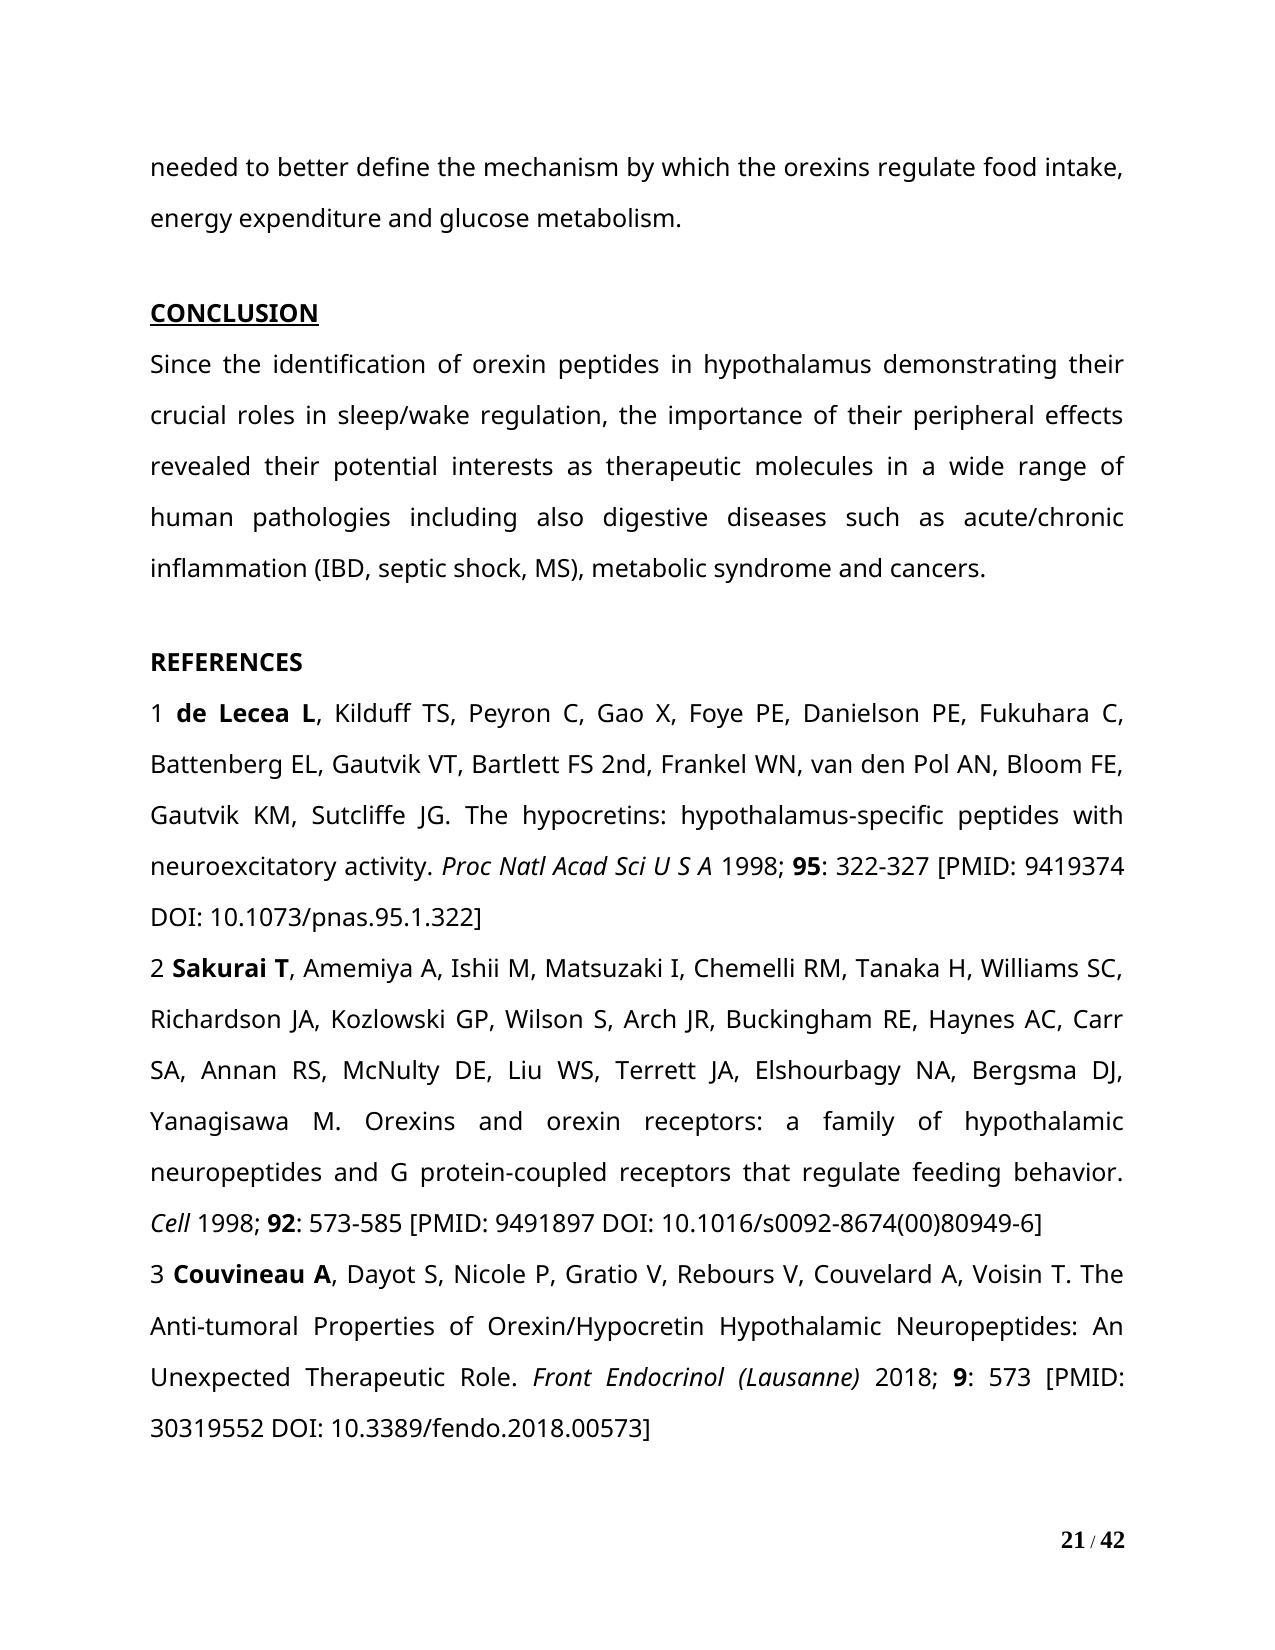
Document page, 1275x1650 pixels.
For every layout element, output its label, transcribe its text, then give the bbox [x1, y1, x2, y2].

text REFERENCES [150, 644, 1125, 679]
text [150, 150, 1125, 235]
text Since the identification of orexin peptides in hypothalamus demonstrating their crucial roles in sleep/wake regulation, the importance of their peripheral effects revealed their potential interests as therapeutic molecules in a wide range of human pathologies including also digestive diseases such as acute/chronic inflammation (IBD, septic shock, MS), metabolic syndrome and cancers. [150, 346, 1125, 584]
text CONCLUSION [150, 295, 1125, 329]
text 1 de Lecea L, Kilduff TS, Peyron C, Gao X, Foye PE, Danielson PE, Fukuhara C, Battenberg EL, Gautvik VT, Bartlett FS 2nd, Frankel WN, van den Pol AN, Bloom FE, Gautvik KM, Sutcliffe JG. The hypocretins: hypothalamus-specific peptides with neuroexcitatory activity. Proc Natl Acad Sci U S A 1998; 95: 322-327 [PMID: 9419374 DOI: 10.1073/pnas.95.1.322] [150, 696, 1125, 934]
text 3 Couvineau A, Dayot S, Nicole P, Gratio V, Rebours V, Couvelard A, Voisin T. The Anti-tumoral Properties of Orexin/Hypocretin Hypothalamic Neuropeptides: An Unexpected Therapeutic Role. Front Endocrinol (Lausanne) 2018; 9: 573 [PMID: 30319552 DOI: 10.3389/fendo.2018.00573] [150, 1257, 1125, 1444]
text 2 Sakurai T, Amemiya A, Ishii M, Matsuzaki I, Chemelli RM, Tanaka H, Williams SC, Richardson JA, Kozlowski GP, Wilson S, Arch JR, Buckingham RE, Haynes AC, Carr SA, Annan RS, McNulty DE, Liu WS, Terrett JA, Elshourbagy NA, Bergsma DJ, Yanagisawa M. Orexins and orexin receptors: a family of hypothalamic neuropeptides and G protein-coupled receptors that regulate feeding behavior. Cell 1998; 92: 573-585 [PMID: 9491897 DOI: 10.1016/s0092-8674(00)80949-6] [150, 951, 1125, 1240]
